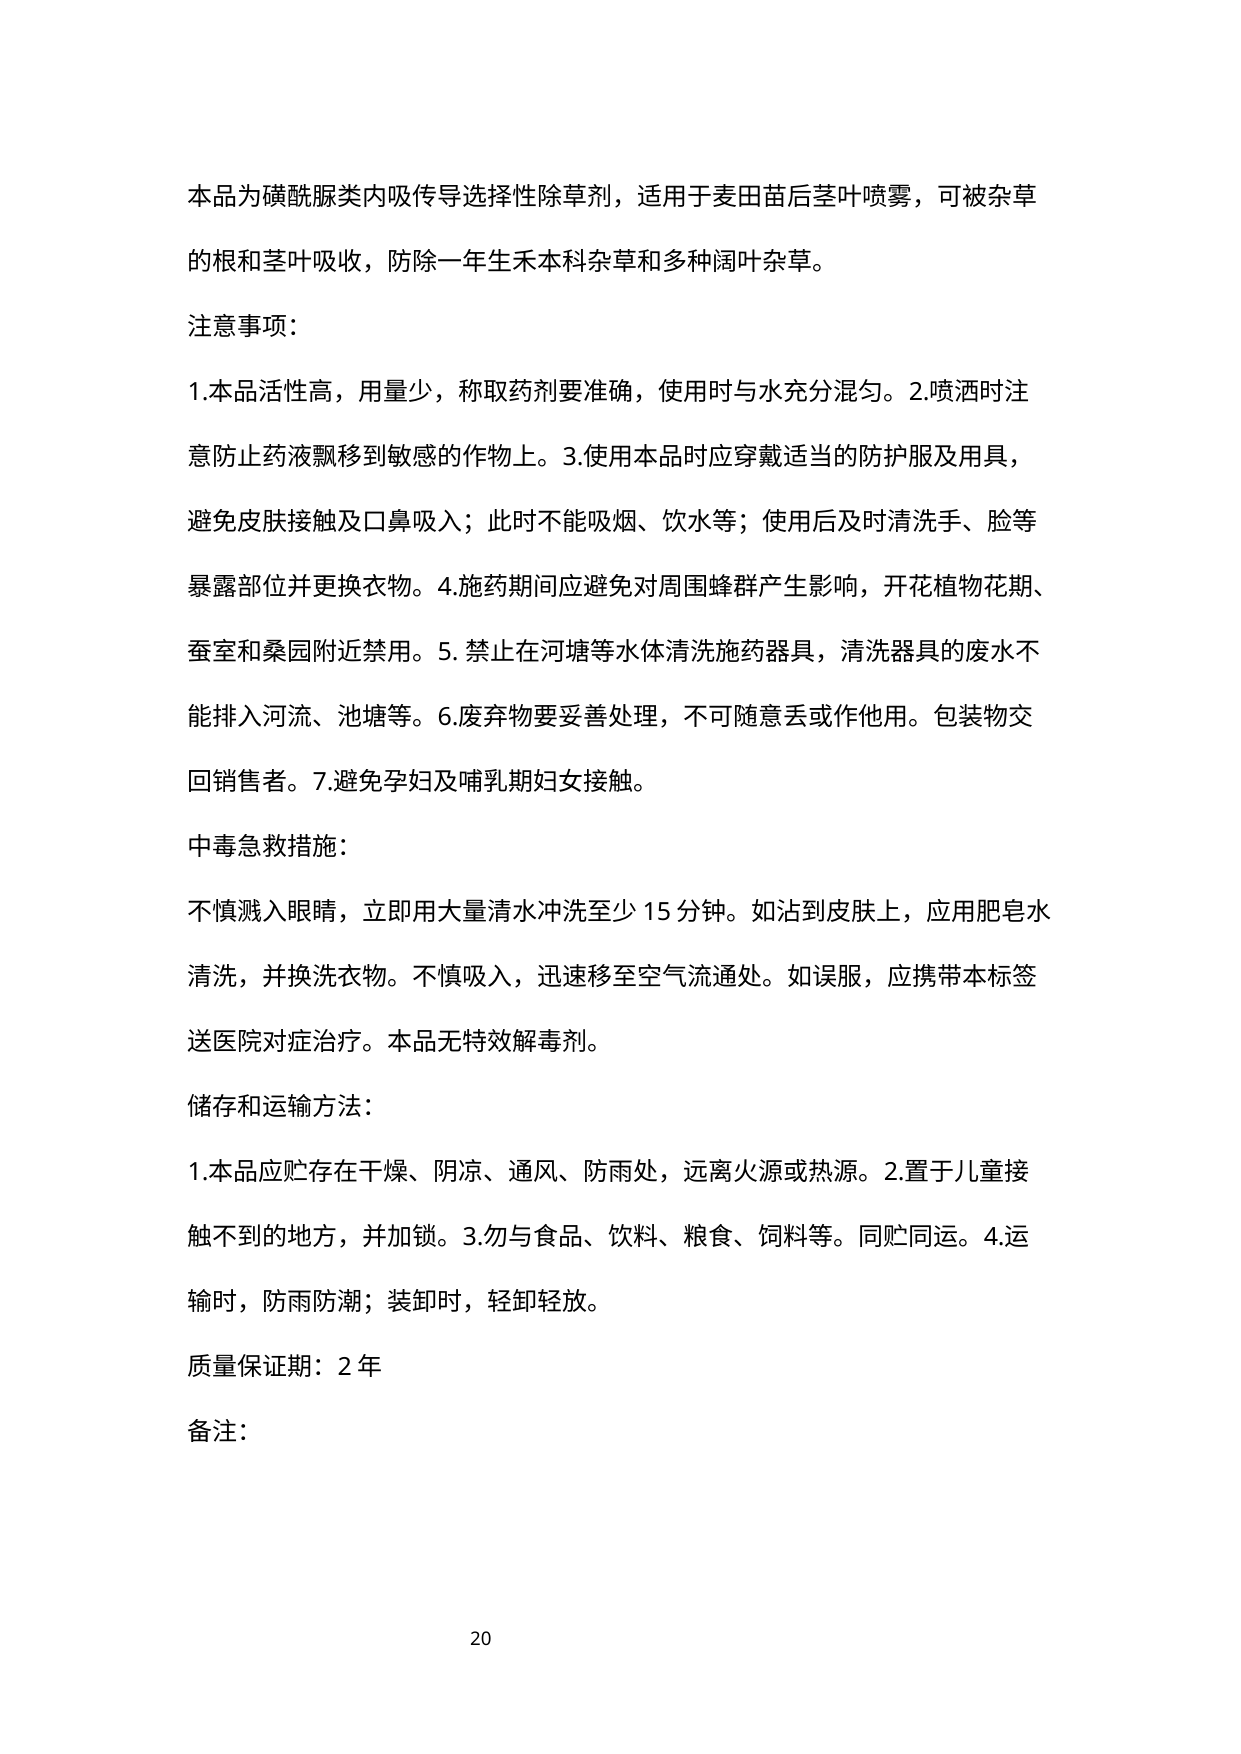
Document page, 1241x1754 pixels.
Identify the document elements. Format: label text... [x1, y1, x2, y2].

text 储存和运输方法： [187, 1072, 1053, 1137]
text 中毒急救措施： 不慎溅入眼睛，立即用大量清水冲洗至少15分钟。如沾到皮肤上，应用肥皂水清洗，并换洗衣物。不慎吸入，迅速移至空气流通处。如误服，应携带本标签送医院对症治疗。本品无特效解毒剂。 [187, 812, 1053, 1072]
text 注意事项： 1.本品活性高，用量少，称取药剂要准确，使用时与水充分混匀。2.喷洒时注意防止药液飘移到敏感的作物上。3.使用本品时应穿戴适当的防护服及用具，避免皮肤接触及口鼻吸入；此时不能吸烟、饮水等；使用后及时清洗手、脸等暴露部位并更换衣物。4.施药期间应避免对周围蜂群产生影响，开花植物花期、蚕室和桑园附近禁用。5. 禁止在河塘等水体清洗施药器具，清洗器具的废水不能排入河流、池塘等。6.废弃物要妥善处理，不可随意丢或作他用。包装物交回销售者。7.避免孕妇及哺乳期妇女接触。 [187, 292, 1053, 812]
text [187, 162, 1053, 292]
text 备注： [187, 1397, 1053, 1462]
text 1.本品应贮存在干燥、阴凉、通风、防雨处，远离火源或热源。2.置于儿童接触不到的地方，并加锁。3.勿与食品、饮料、粮食、饲料等。同贮同运。4.运输时，防雨防潮；装卸时，轻卸轻放。 [187, 1137, 1053, 1332]
text 质量保证期：2年 [187, 1332, 1053, 1397]
